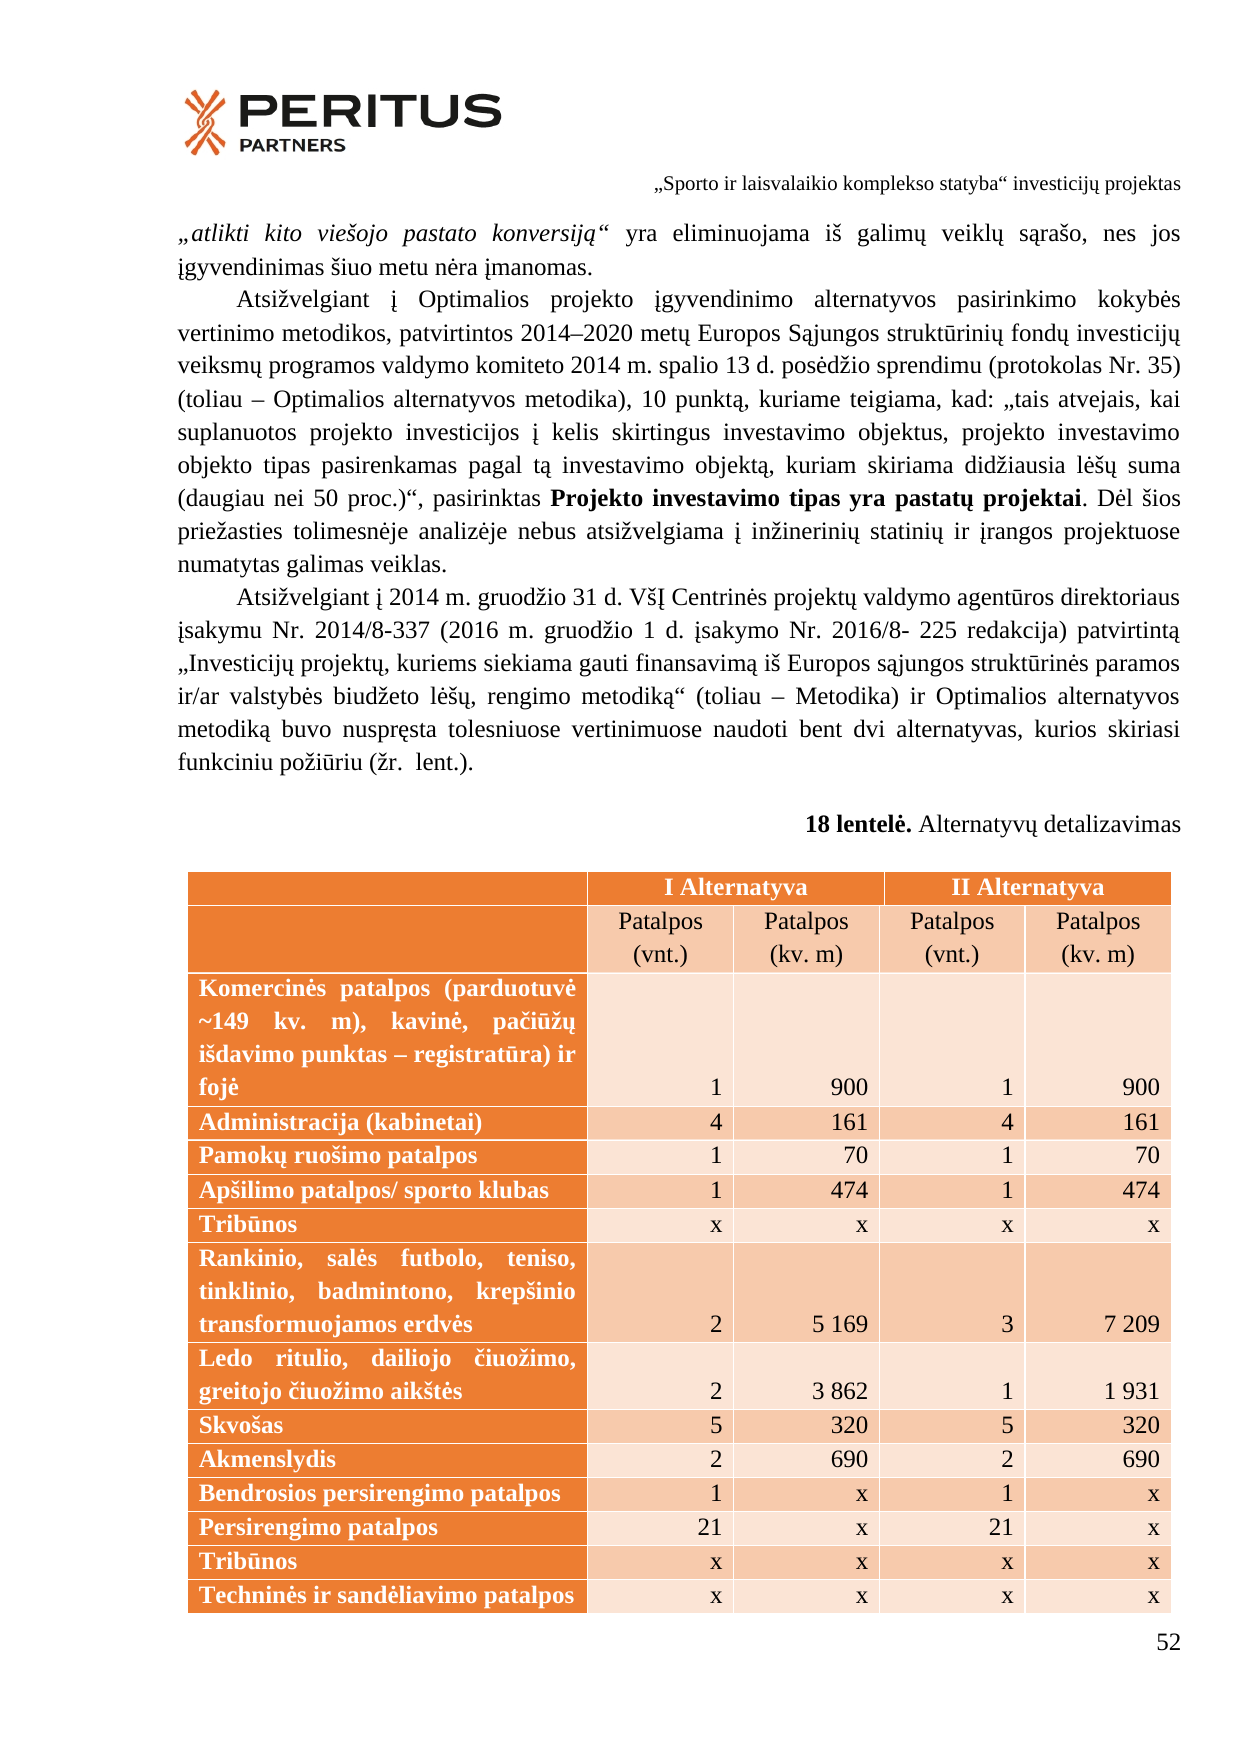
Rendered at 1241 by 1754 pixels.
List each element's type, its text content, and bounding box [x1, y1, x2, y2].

table_cell 900 [734, 974, 879, 1106]
table_cell x [880, 1580, 1024, 1613]
table_cell x [880, 1546, 1024, 1579]
table_cell 1 931 [1026, 1343, 1171, 1409]
table_cell Apšilimo patalpos/ sporto klubas [188, 1175, 587, 1208]
table_cell x [734, 1580, 879, 1613]
table_cell x [880, 1209, 1024, 1242]
table_cell 1 [588, 1478, 733, 1511]
table_cell x [588, 1546, 733, 1579]
table_cell Tribūnos [188, 1546, 587, 1579]
table_cell 474 [1026, 1175, 1171, 1208]
table_cell x [734, 1478, 879, 1511]
table_cell 320 [734, 1410, 879, 1443]
table_header II Alternatyva [885, 872, 1171, 905]
table_cell 900 [1026, 974, 1171, 1106]
table_cell 690 [734, 1444, 879, 1477]
table_cell Persirengimo patalpos [188, 1512, 587, 1545]
table_cell Ledo ritulio, dailiojo čiuožimo, greitojo čiuožimo aikštės [188, 1343, 587, 1409]
table_cell 1 [880, 974, 1024, 1106]
table_cell 1 [880, 1175, 1024, 1208]
table_cell 5 169 [734, 1243, 879, 1342]
table_cell 4 [880, 1107, 1024, 1139]
table_cell x [588, 1580, 733, 1613]
table_cell 5 [588, 1410, 733, 1443]
table_cell 4 [588, 1107, 733, 1139]
table_cell x [1026, 1512, 1171, 1545]
table_cell x [1026, 1478, 1171, 1511]
table_cell Patalpos (kv. m) [734, 906, 879, 972]
table_cell 70 [1026, 1141, 1171, 1174]
table_cell 690 [1026, 1444, 1171, 1477]
table_cell Komercinės patalpos (parduotuvė ~149 kv. m), kavinė, pačiūžų išdavimo punktas – registratūra) ir fojė [188, 974, 587, 1106]
table_cell 2 [880, 1444, 1024, 1477]
table_cell Patalpos (vnt.) [880, 906, 1024, 972]
table_cell Pamokų ruošimo patalpos [188, 1141, 587, 1174]
table_cell x [734, 1546, 879, 1579]
table_cell x [1026, 1580, 1171, 1613]
table_cell 70 [734, 1141, 879, 1174]
table_cell x [1026, 1546, 1171, 1579]
table_cell 3 [880, 1243, 1024, 1342]
table_cell 2 [588, 1243, 733, 1342]
table_cell 161 [734, 1107, 879, 1139]
table_cell Bendrosios persirengimo patalpos [188, 1478, 587, 1511]
text 18 lentelė. Alternatyvų detalizavimas [177, 809, 1181, 838]
table_cell 1 [880, 1141, 1024, 1174]
table_cell Rankinio, salės futbolo, teniso, tinklinio, badmintono, krepšinio transformuojamos erdvės [188, 1243, 587, 1342]
table_cell 1 [588, 1141, 733, 1174]
table_cell x [734, 1209, 879, 1242]
table_cell 1 [880, 1343, 1024, 1409]
table_cell 1 [588, 1175, 733, 1208]
table_cell Tribūnos [188, 1209, 587, 1242]
table_cell x [588, 1209, 733, 1242]
table_cell 7 209 [1026, 1243, 1171, 1342]
table_cell 474 [734, 1175, 879, 1208]
table_cell Akmenslydis [188, 1444, 587, 1477]
table_cell Skvošas [188, 1410, 587, 1443]
table_cell x [734, 1512, 879, 1545]
table_cell 320 [1026, 1410, 1171, 1443]
table_cell Patalpos (kv. m) [1026, 906, 1171, 972]
table_cell 2 [588, 1444, 733, 1477]
table_cell 3 862 [734, 1343, 879, 1409]
table_cell 1 [588, 974, 733, 1106]
text Atsižvelgiant į Optimalios projekto įgyvendinimo alternatyvos pasirinkimo kokybės vertinimo metodikos, patvirtintos 2014–2020 metų Europos Sąjungos struktūrinių fondų investicijų veiksmų programos valdymo komiteto 2014 m. spalio 13 d. posėdžio sprendimu (protokolas Nr. 35) (toliau – Optimalios alternatyvos metodika), 10 punktą, kuriame teigiama, kad: „tais atvejais, kai suplanuotos projekto investicijos į kelis skirtingus investavimo objektus, projekto investavimo objekto tipas pasirenkamas pagal tą investavimo objektą, kuriam skiriama didžiausia lėšų suma (daugiau nei 50 proc.)“, pasirinktas Projekto investavimo tipas yra pastatų projektai. Dėl šios priežasties tolimesnėje analizėje nebus atsižvelgiama į inžinerinių statinių ir įrangos projektuose numatytas galimas veiklas. [177, 284, 1181, 577]
table_cell 1 [880, 1478, 1024, 1511]
table_cell [188, 906, 587, 972]
text Atsižvelgiant į 2014 m. gruodžio 31 d. VšĮ Centrinės projektų valdymo agentūros direktoriaus įsakymu Nr. 2014/8-337 (2016 m. gruodžio 1 d. įsakymo Nr. 2016/8- 225 redakcija) patvirtintą „Investicijų projektų, kuriems siekiama gauti finansavimą iš Europos sąjungos struktūrinės paramos ir/ar valstybės biudžeto lėšų, rengimo metodiką“ (toliau – Metodika) ir Optimalios alternatyvos metodiką buvo nuspręsta tolesniuose vertinimuose naudoti bent dvi alternatyvas, kurios skiriasi funkciniu požiūriu (žr. 18 lent.). [177, 582, 1181, 776]
table_cell 21 [588, 1512, 733, 1545]
table_cell 21 [880, 1512, 1024, 1545]
table_cell 2 [588, 1343, 733, 1409]
table_header I Alternatyva [588, 872, 884, 905]
table_cell Patalpos (vnt.) [588, 906, 733, 972]
table_cell Techninės ir sandėliavimo patalpos [188, 1580, 587, 1613]
table_header [188, 872, 587, 905]
table_cell 161 [1026, 1107, 1171, 1139]
picture [177, 73, 506, 171]
table_cell Administracija (kabinetai) [188, 1107, 587, 1139]
table_cell x [1026, 1209, 1171, 1242]
table_cell 5 [880, 1410, 1024, 1443]
